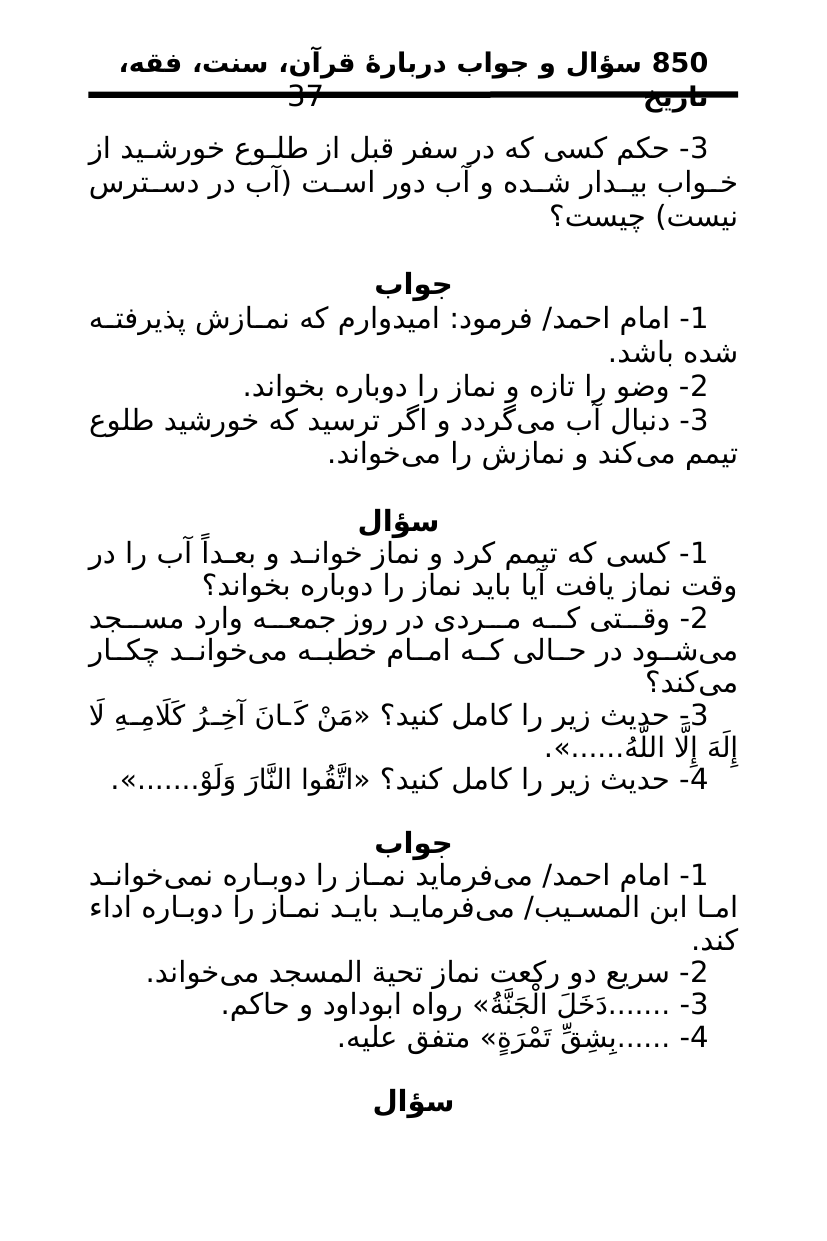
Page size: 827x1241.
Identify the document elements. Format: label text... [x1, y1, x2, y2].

text 3- حدیث زیر را کامل کنید؟ «مَنْ كَانَ آخِرُ كَلَامِهِ لَا إِلَهَ إِلَّا اللَّهُ......». [89, 699, 738, 764]
text سؤال [89, 1085, 738, 1117]
text 1- امام احمد/ فرمود: امیدوارم که نمازش پذیرفته شده باشد. [89, 301, 738, 369]
text 2- وقتی که مردی در روز جمعه وارد مسجد می‌شود در حالی که امام خطبه می‌خواند چکار می‌کند؟ [89, 603, 738, 699]
text سؤال [89, 504, 738, 538]
text 2- وضو را تازه و نماز را دوباره بخواند. [89, 369, 738, 403]
text جواب [89, 828, 738, 860]
text جواب [89, 267, 738, 301]
text 1- کسی که تیمم کرد و نماز خواند و بعداً آب را در وقت نماز یافت آیا باید نماز را دوباره بخواند؟ [89, 538, 738, 603]
text 3- حکم کسی که در سفر قبل از طلوع خورشید از خواب بیدار شده و آب دور است (آب در دسترس نیست) چیست؟ [89, 132, 738, 233]
text 3- .......دَخَلَ الْجَنَّةُ» رواه ابوداود و حاکم. [89, 989, 738, 1021]
text 3- دنبال آب می‌گردد و اگر ترسید که خورشید طلوع تیمم می‌کند و نمازش را می‌خواند. [89, 403, 738, 471]
text 4- حدیث زیر را کامل کنید؟ «اتَّقُوا النَّارَ وَلَوْ.......». [89, 764, 738, 796]
text 4- ......بِشِقِّ تَمْرَةٍ» متفق علیه. [89, 1021, 738, 1053]
text 1- امام احمد/ می‌فرماید نماز را دوباره نمی‌خواند اما ابن المسیب/ می‌فرماید باید نماز را دوباره اداء کند. [89, 860, 738, 957]
text 2- سریع دو رکعت نماز تحیة المسجد می‌خواند. [89, 957, 738, 989]
